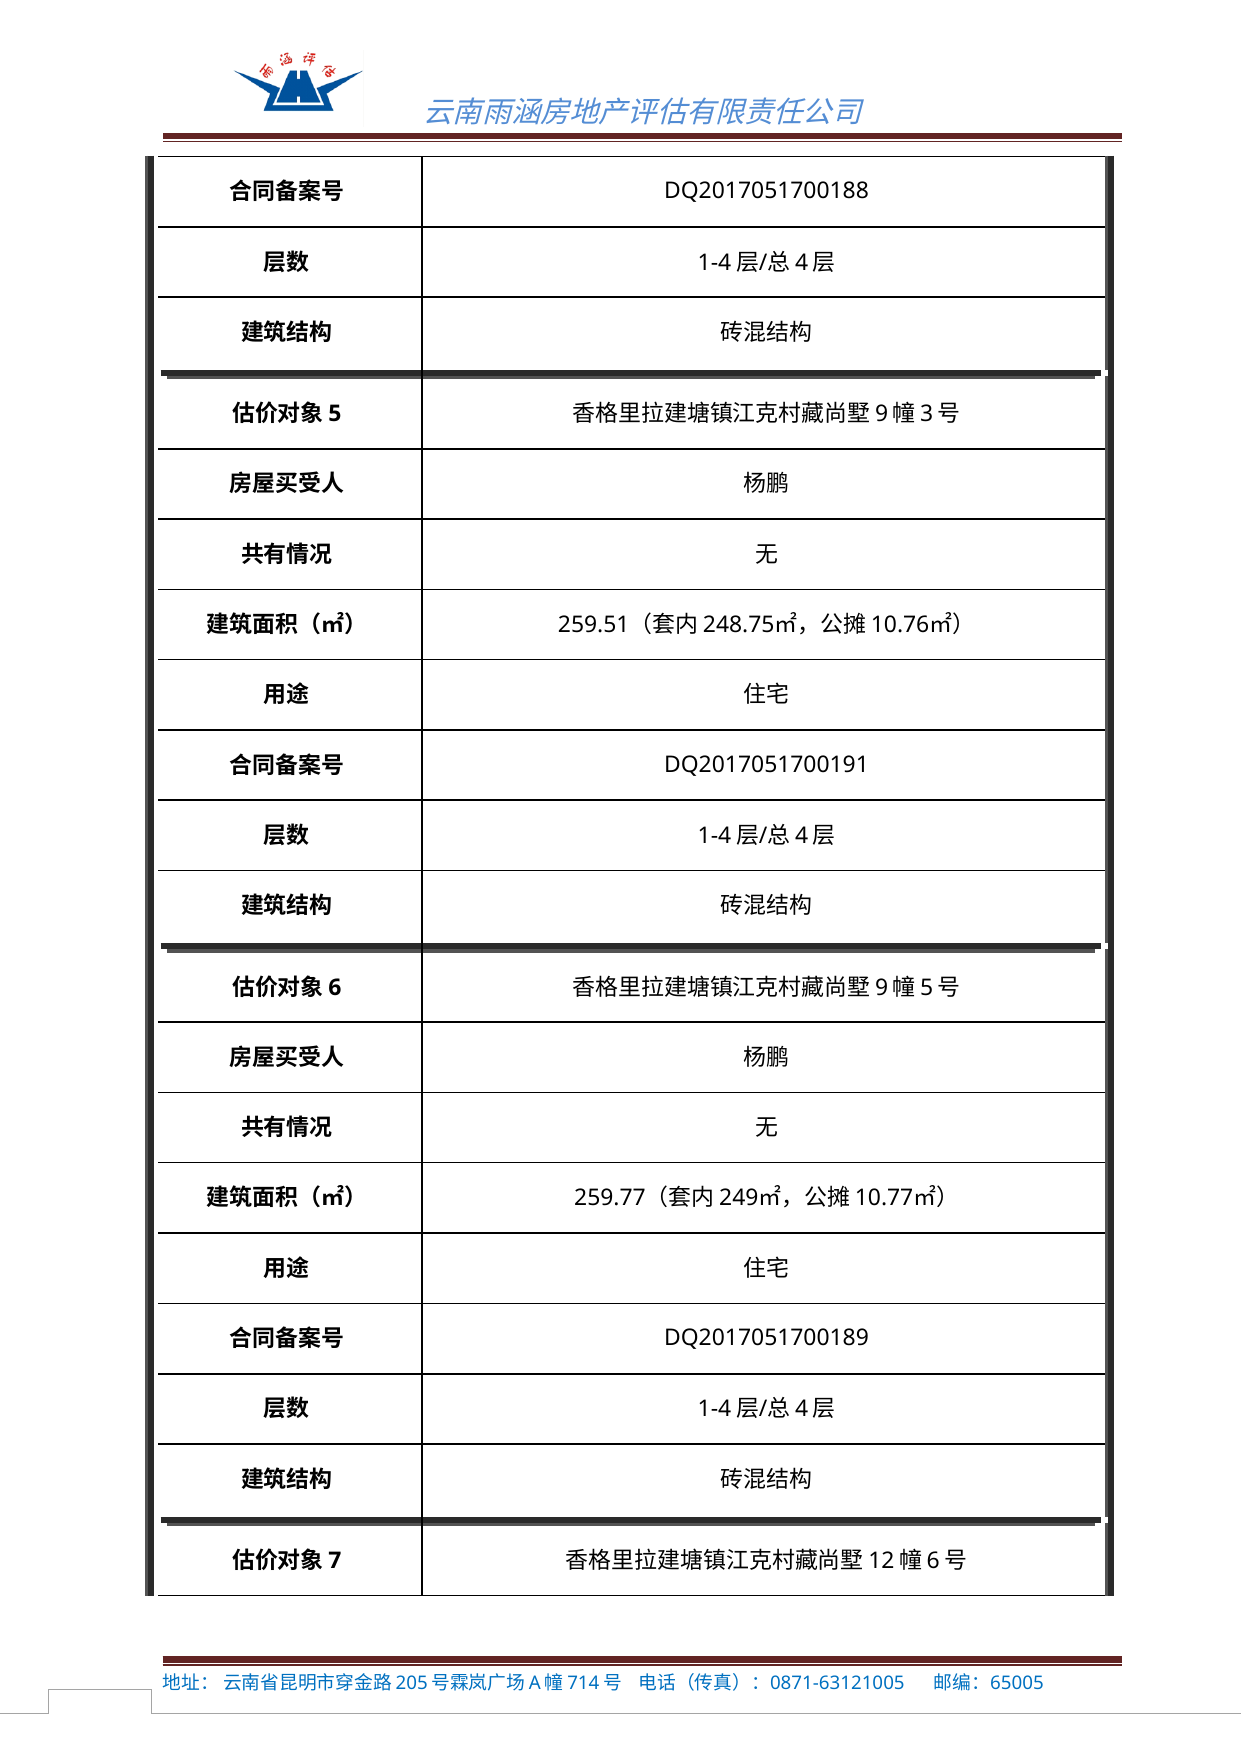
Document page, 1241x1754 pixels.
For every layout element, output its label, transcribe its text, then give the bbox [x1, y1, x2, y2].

table_cell 建筑结构 [158, 1445, 421, 1513]
table_cell 估价对象6 [154, 940, 421, 1021]
table_cell 合同备案号 [158, 1304, 421, 1373]
table_cell DQ2017051700189 [423, 1304, 1105, 1373]
table_cell 合同备案号 [158, 731, 421, 799]
table_cell 估价对象7 [154, 1514, 421, 1595]
table_cell 香格里拉建塘镇江克村藏尚墅12幢6号 [423, 1514, 1108, 1595]
table_cell 建筑结构 [158, 298, 421, 367]
table_cell 杨鹏 [423, 450, 1105, 518]
table_cell 1-4层/总4层 [423, 1375, 1105, 1443]
table_cell 建筑结构 [158, 871, 421, 940]
table_cell 住宅 [423, 660, 1105, 729]
table_cell 层数 [158, 1375, 421, 1443]
table_cell DQ2017051700188 [423, 157, 1105, 226]
table_cell 砖混结构 [423, 871, 1105, 940]
table_cell 共有情况 [158, 1093, 421, 1162]
table_cell 无 [423, 520, 1105, 588]
table_cell 砖混结构 [423, 1445, 1105, 1513]
table_cell 层数 [158, 228, 421, 296]
table_cell 259.51（套内248.75㎡，公摊10.76㎡） [423, 590, 1105, 659]
table_cell 砖混结构 [423, 298, 1105, 367]
table_cell DQ2017051700191 [423, 731, 1105, 799]
table_cell 香格里拉建塘镇江克村藏尚墅9幢5号 [423, 940, 1108, 1021]
table_cell 用途 [158, 660, 421, 729]
table_cell 房屋买受人 [158, 450, 421, 518]
table_cell 合同备案号 [158, 157, 421, 226]
table_cell 共有情况 [158, 520, 421, 588]
table_cell 建筑面积（㎡） [158, 1163, 421, 1232]
table_cell 1-4层/总4层 [423, 228, 1105, 296]
table_cell 住宅 [423, 1234, 1105, 1302]
table_cell 估价对象5 [154, 367, 421, 448]
table_cell 杨鹏 [423, 1023, 1105, 1092]
table_cell 1-4层/总4层 [423, 801, 1105, 870]
table_cell 用途 [158, 1234, 421, 1302]
table_cell 建筑面积（㎡） [158, 590, 421, 659]
table_cell 层数 [158, 801, 421, 870]
table_cell 香格里拉建塘镇江克村藏尚墅9幢3号 [423, 367, 1108, 448]
picture [224, 50, 364, 127]
table_cell 房屋买受人 [158, 1023, 421, 1092]
table_cell 259.77（套内249㎡，公摊10.77㎡） [423, 1163, 1105, 1232]
table_cell 无 [423, 1093, 1105, 1162]
